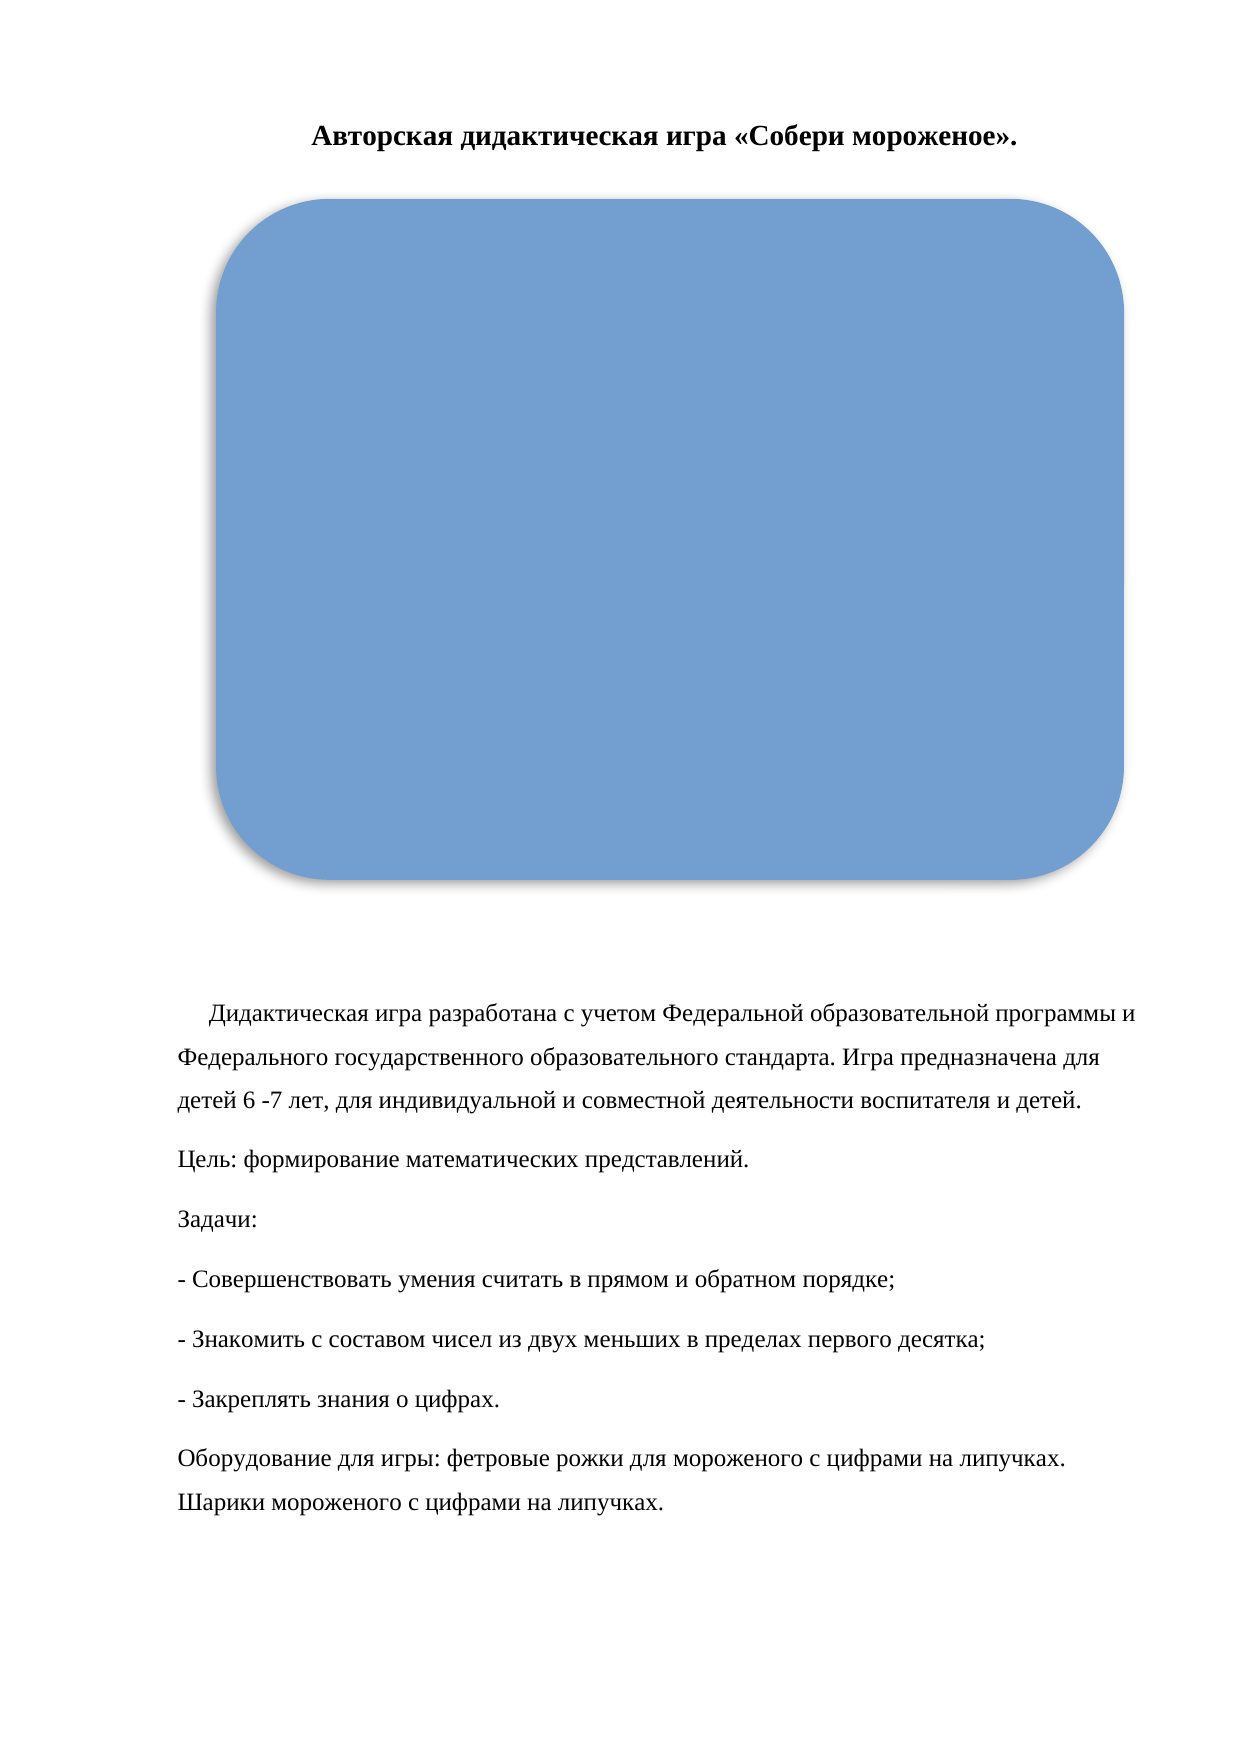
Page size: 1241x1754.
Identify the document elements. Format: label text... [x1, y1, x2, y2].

text Авторская дидактическая игра «Собери мороженое». [177, 118, 1152, 152]
text - Знакомить с составом чисел из двух меньших в пределах первого десятка; [177, 1324, 1152, 1353]
text Задачи: [177, 1204, 1152, 1233]
text - Совершенствовать умения считать в прямом и обратном порядке; [177, 1264, 1152, 1293]
text Цель: формирование математических представлений. [177, 1144, 1152, 1173]
text Оборудование для игры: фетровые рожки для мороженого с цифрами на липучках. Шарики мороженого с цифрами на липучках. [177, 1443, 1152, 1515]
text - Закреплять знания о цифрах. [177, 1384, 1152, 1412]
text Дидактическая игра разработана с учетом Федеральной образовательной программы и Федерального государственного образовательного стандарта. Игра предназначена для детей 6 -7 лет, для индивидуальной и совместной деятельности воспитателя и детей. [177, 998, 1152, 1113]
